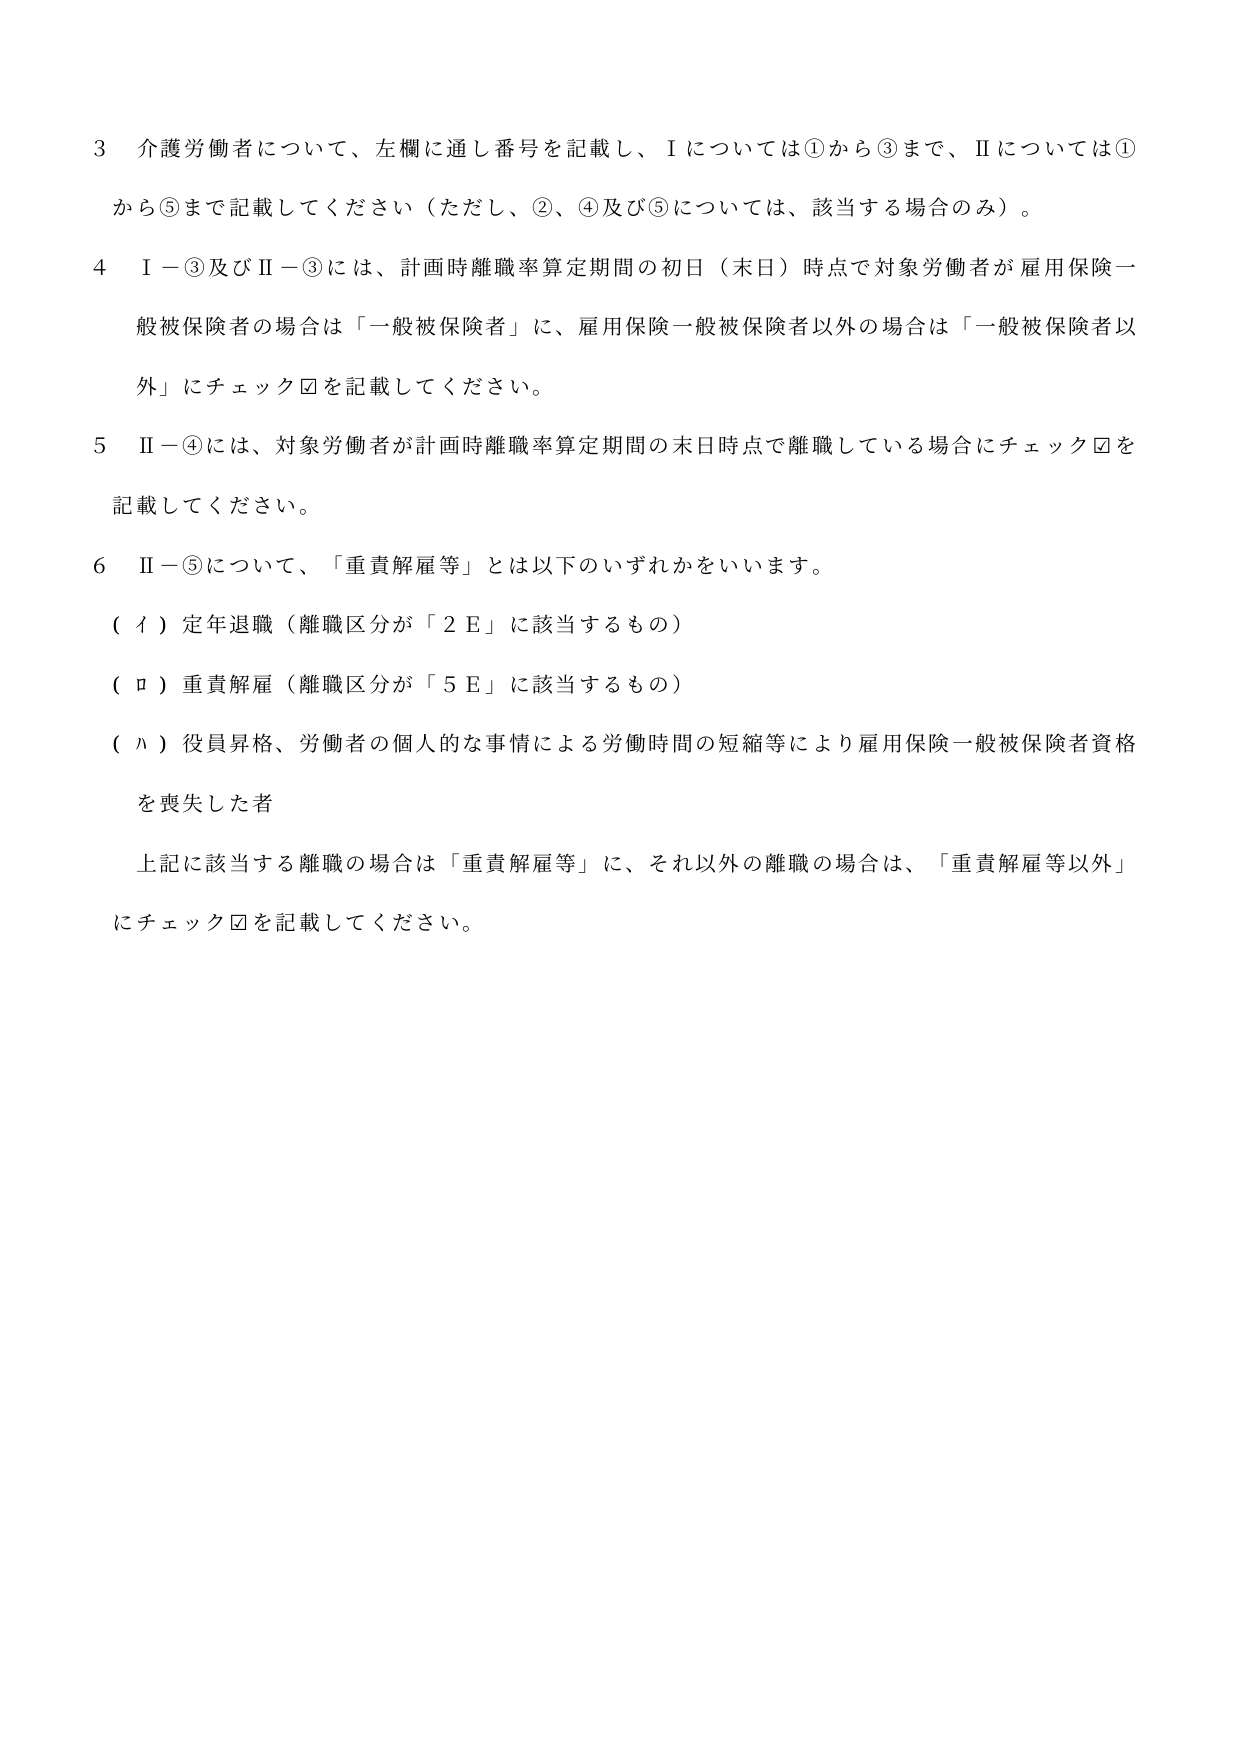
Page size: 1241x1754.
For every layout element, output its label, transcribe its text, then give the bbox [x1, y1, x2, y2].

text ６ Ⅱ－⑤について、「重責解雇等」とは以下のいずれかをいいます。 [89, 534, 1139, 594]
text ３ 介護労働者について、左欄に通し番号を記載し、Ⅰについては①から③まで、Ⅱについては①から⑤まで記載してください（ただし、②、④及び⑤については、該当する場合のみ）。 [89, 117, 1139, 236]
text (ﾛ) 重責解雇（離職区分が「５Ｅ」に該当するもの） [89, 653, 1139, 713]
text ５ Ⅱ－④には、対象労働者が計画時離職率算定期間の末日時点で離職している場合にチェック☑を記載してください。 [89, 415, 1139, 534]
text ４ Ⅰ－③及びⅡ－③には、計画時離職率算定期間の初日（末日）時点で対象労働者が雇用保険一般被保険者の場合は「一般被保険者」に、雇用保険一般被保険者以外の場合は「一般被保険者以外」にチェック☑を記載してください。 [89, 236, 1139, 415]
text 上記に該当する離職の場合は「重責解雇等」に、それ以外の離職の場合は、「重責解雇等以外」にチェック☑を記載してください。 [112, 832, 1139, 951]
text (ﾊ) 役員昇格、労働者の個人的な事情による労働時間の短縮等により雇用保険一般被保険者資格を喪失した者 [112, 713, 1139, 832]
text (ｲ) 定年退職（離職区分が「２Ｅ」に該当するもの） [89, 594, 1139, 653]
